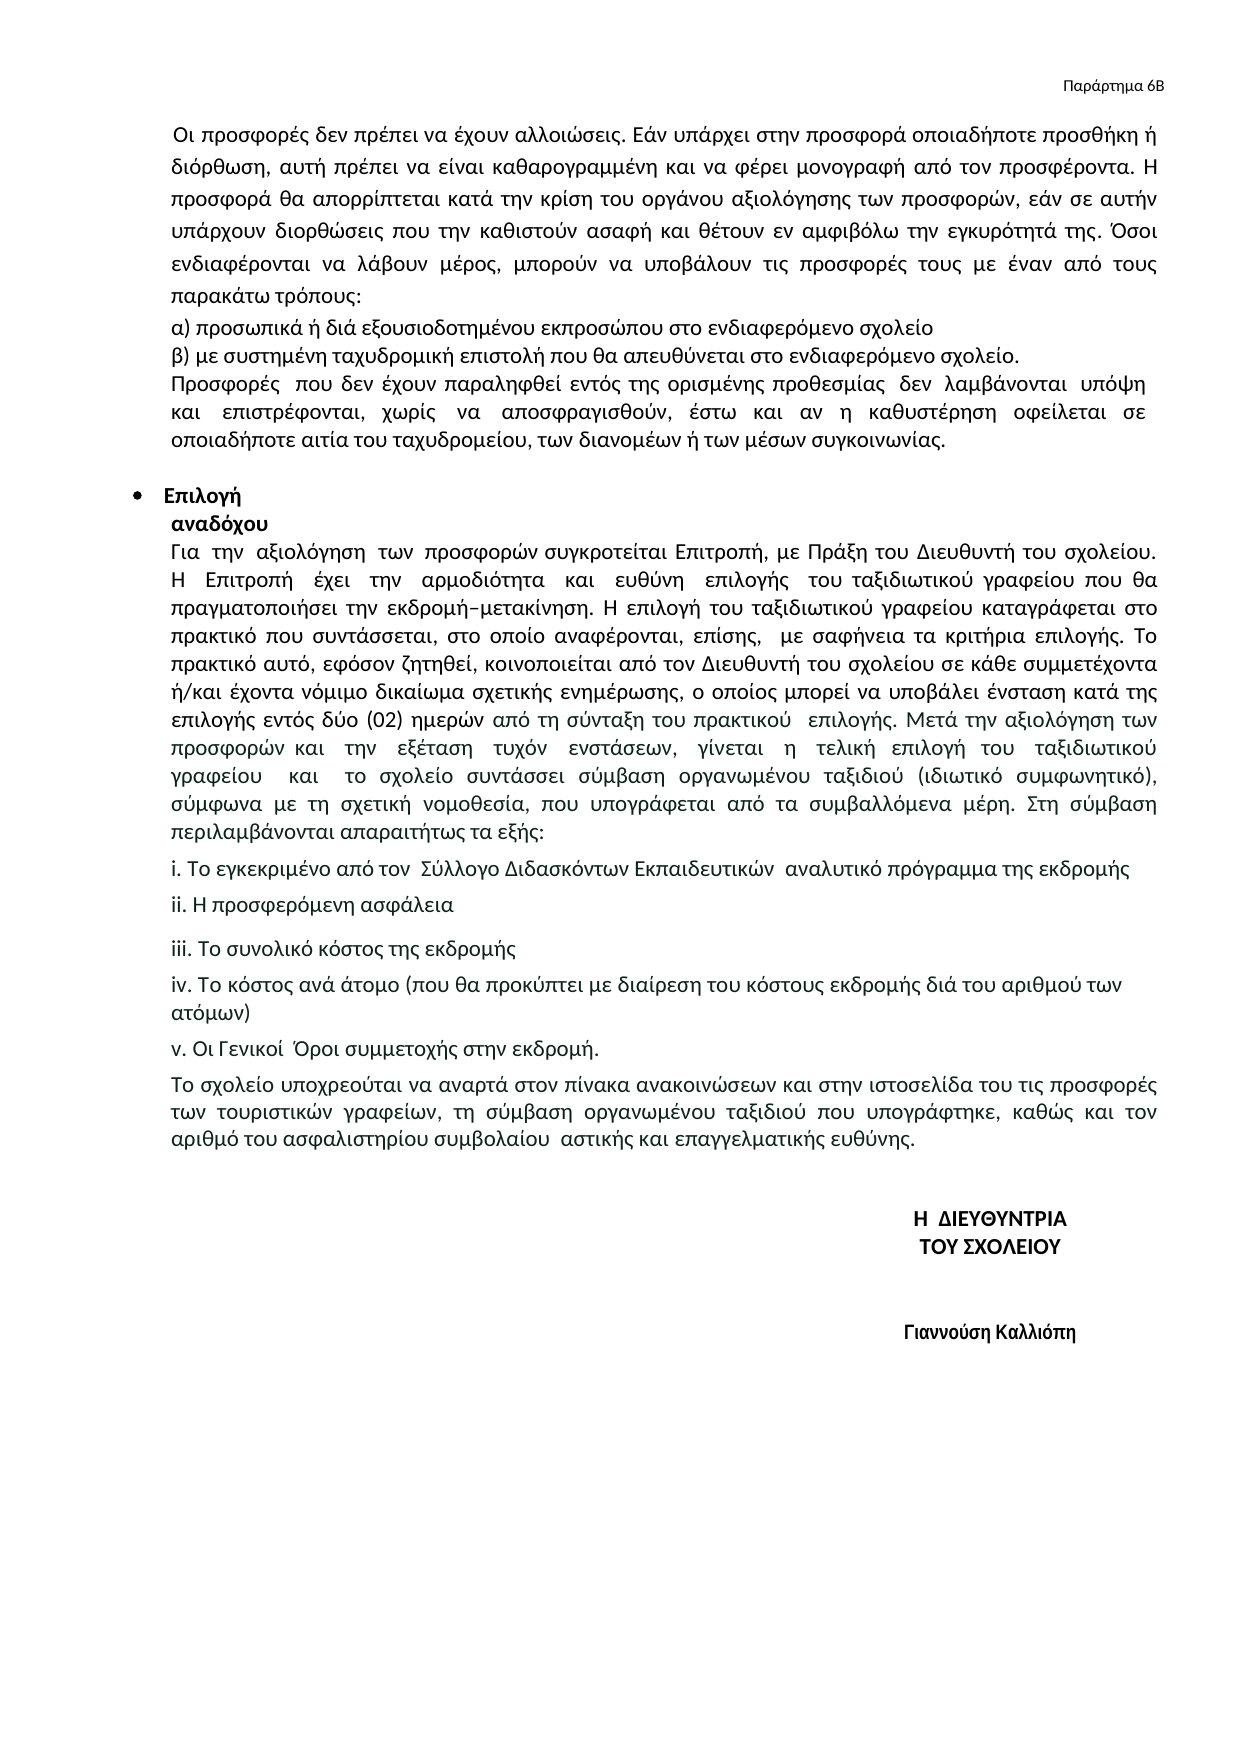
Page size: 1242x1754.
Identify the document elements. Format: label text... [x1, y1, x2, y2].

text ii. Η προσφερόμενη ασφάλεια [171, 890, 596, 918]
text iii. Το συνολικό κόστος της εκδρομής [171, 934, 596, 962]
text Οι προσφορές δεν πρέπει να έχουν αλλοιώσεις. Εάν υπάρχει στην προσφορά οποιαδήποτε προσθήκη ή διόρθωση, αυτή πρέπει να είναι καθαρογραμμένη και να φέρει μονογραφή από τον προσφέροντα. Η προσφορά θα απορρίπτεται κατά την κρίση του οργάνου αξιολόγησης των προσφορών, εάν σε αυτήν υπάρχουν διορθώσεις που την καθιστούν ασαφή και θέτουν εν αμφιβόλω την εγκυρότητά της. Όσοι ενδιαφέρονται να λάβουν μέρος, μπορούν να υποβάλουν τις προσφορές τους με έναν από τους παρακάτω τρόπους: [133, 120, 1158, 309]
text Γιαννούση Καλλιόπη [815, 1322, 1164, 1343]
list Επιλογή αναδόχου [133, 481, 339, 537]
text Για την αξιολόγηση των προσφορών συγκροτείται Επιτροπή, με Πράξη του Διευθυντή του σχολείου. Η Επιτροπή έχει την αρμοδιότητα και ευθύνη επιλογής του ταξιδιωτικού γραφείου που θα πραγματοποιήσει την εκδρομή–μετακίνηση. Η επιλογή του ταξιδιωτικού γραφείου καταγράφεται στο πρακτικό που συντάσσεται, στο οποίο αναφέρονται, επίσης, με σαφήνεια τα κριτήρια επιλογής. Το πρακτικό αυτό, εφόσον ζητηθεί, κοινοποιείται από τον Διευθυντή του σχολείου σε κάθε συμμετέχοντα ή/και έχοντα νόμιμο δικαίωμα σχετικής ενημέρωσης, ο οποίος μπορεί να υποβάλει ένσταση κατά της επιλογής εντός δύο (02) ημερών από τη σύνταξη του πρακτικού επιλογής. Μετά την αξιολόγηση των προσφορών και την εξέταση τυχόν ενστάσεων, γίνεται η τελική επιλογή του ταξιδιωτικού γραφείου και το σχολείο συντάσσει σύμβαση οργανωμένου ταξιδιού (ιδιωτικό συμφωνητικό), σύμφωνα με τη σχετική νομοθεσία, που υπογράφεται από τα συμβαλλόμενα μέρη. Στη σύμβαση περιλαμβάνονται απαραιτήτως τα εξής: [171, 537, 1157, 846]
text ΤΟΥ ΣΧΟΛΕΙΟΥ [815, 1232, 1164, 1260]
text Προσφορές που δεν έχουν παραληφθεί εντός της ορισμένης προθεσμίας δεν λαμβάνονται υπόψη και επιστρέφονται, χωρίς να αποσφραγισθούν, έστω και αν η καθυστέρηση οφείλεται σε οποιαδήποτε αιτία του ταχυδρομείου, των διανομέων ή των μέσων συγκοινωνίας. [171, 369, 1146, 453]
text v. Οι Γενικοί Όροι συμμετοχής στην εκδρομή. [171, 1034, 1164, 1062]
text Το σχολείο υποχρεούται να αναρτά στον πίνακα ανακοινώσεων και στην ιστοσελίδα του τις προσφορές των τουριστικών γραφείων, τη σύμβαση οργανωμένου ταξιδιού που υπογράφτηκε, καθώς και τον αριθμό του ασφαλιστηρίου συμβολαίου αστικής και επαγγελματικής ευθύνης. [171, 1070, 1157, 1153]
text α) προσωπικά ή διά εξουσιοδοτημένου εκπροσώπου στο ενδιαφερόμενο σχολείο [171, 313, 1146, 341]
text Η ΔΙΕΥΘΥΝΤΡΙΑ [815, 1204, 1164, 1232]
text i. Το εγκεκριμένο από τον Σύλλογο Διδασκόντων Εκπαιδευτικών αναλυτικό πρόγραμμα της εκδρομής [171, 854, 1164, 882]
text β) με συστημένη ταχυδρομική επιστολή που θα απευθύνεται στο ενδιαφερόμενο σχολείο. [171, 341, 1146, 369]
text iv. Το κόστος ανά άτομο (που θα προκύπτει με διαίρεση του κόστους εκδρομής διά του αριθμού των ατόμων) [171, 970, 1157, 1026]
